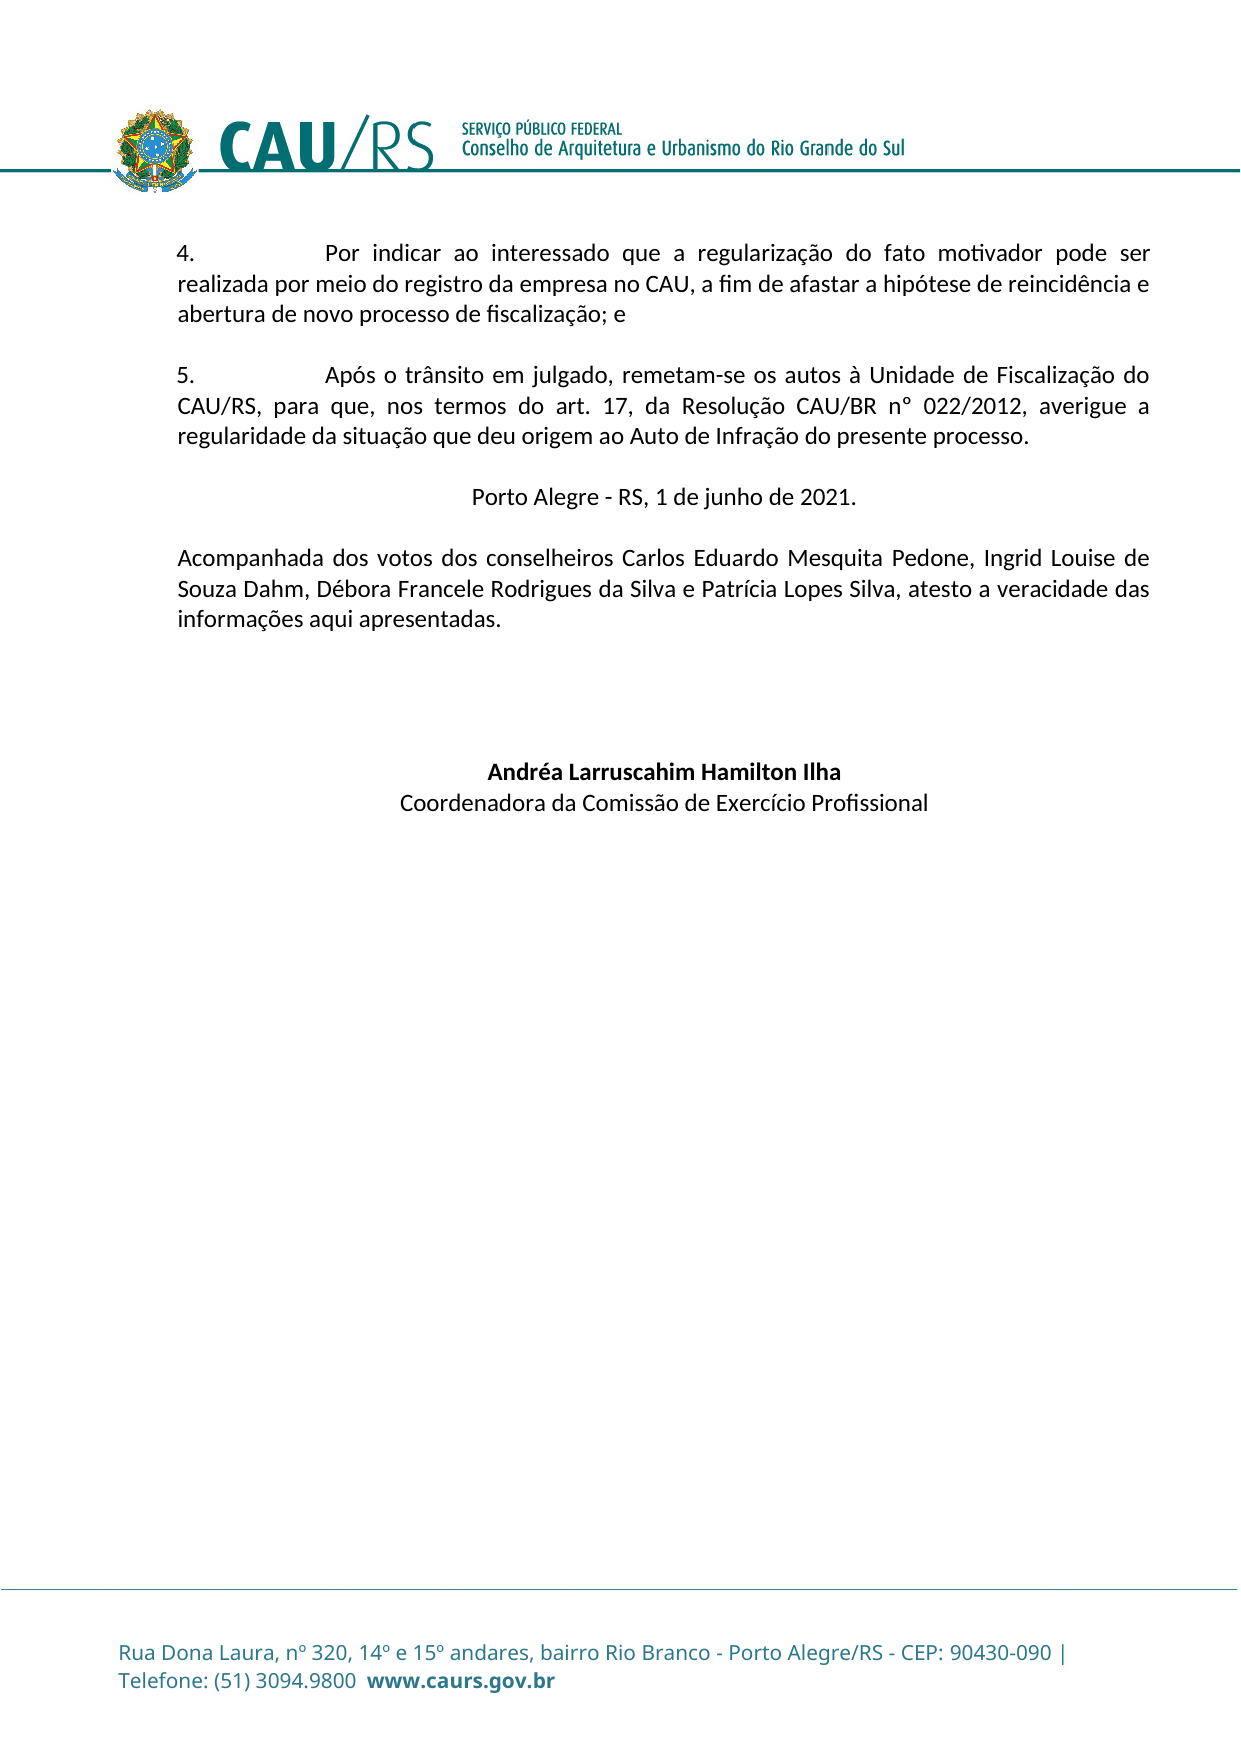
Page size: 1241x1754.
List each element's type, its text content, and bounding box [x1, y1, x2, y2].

list Após o trânsito em julgado, remetam-se os autos à Unidade de Fiscalização do CAU/RS, para que, nos termos do art. 17, da Resolução CAU/BR nº 022/2012, averigue a regularidade da situação que deu origem ao Auto de Infração do presente processo. [176, 359, 1152, 451]
text Acompanhada dos votos dos conselheiros Carlos Eduardo Mesquita Pedone, Ingrid Louise de Souza Dahm, Débora Francele Rodrigues da Silva e Patrícia Lopes Silva, atesto a veracidade das informações aqui apresentadas. [177, 542, 1152, 634]
text Andréa Larruscahim Hamilton Ilha [177, 756, 1152, 787]
text Porto Alegre - RS, 1 de junho de 2021. [177, 481, 1152, 512]
picture [0, 43, 1241, 203]
list Por indicar ao interessado que a regularização do fato motivador pode ser realizada por meio do registro da empresa no CAU, a fim de afastar a hipótese de reincidência e abertura de novo processo de fiscalização; e [176, 237, 1152, 329]
